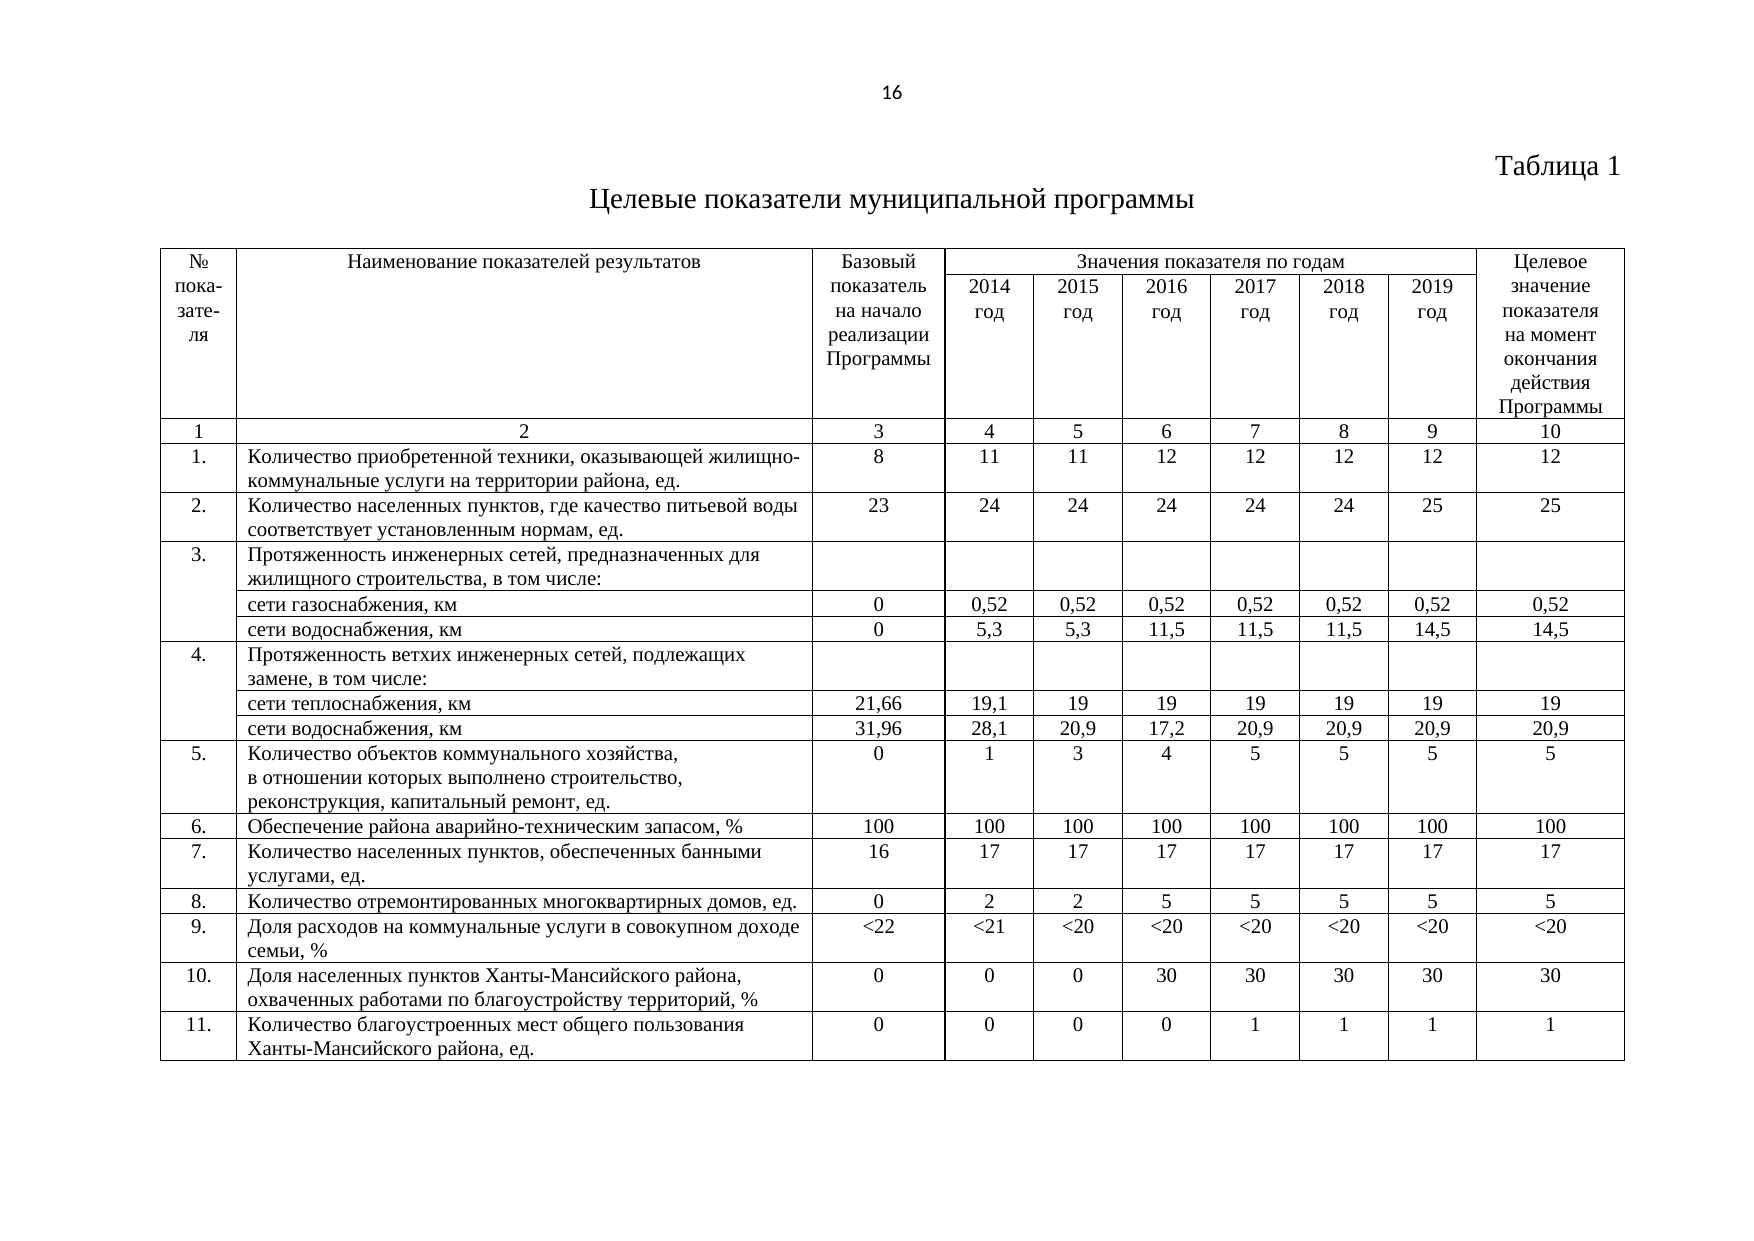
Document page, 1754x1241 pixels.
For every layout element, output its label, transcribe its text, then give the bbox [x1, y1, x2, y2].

table_cell 21,66 [813, 691, 944, 715]
table_cell 17 [946, 839, 1033, 887]
table_cell [1477, 542, 1624, 590]
table_cell 100 [1123, 814, 1210, 838]
table_cell 0 [946, 1012, 1033, 1060]
table_cell 9. [161, 914, 236, 962]
table_cell 24 [1300, 493, 1388, 541]
table_cell [946, 542, 1033, 590]
table_cell 31,96 [813, 716, 944, 740]
table_cell 19 [1123, 691, 1210, 715]
table_cell Доля населенных пунктов Ханты-Мансийского района, охваченных работами по благоустройству территорий, % [237, 963, 812, 1011]
table_cell 2015 год [1034, 275, 1122, 418]
table_cell 12 [1477, 444, 1624, 492]
table_cell сети газоснабжения, км [237, 591, 812, 616]
table_cell 24 [1123, 493, 1210, 541]
table_cell 12 [1300, 444, 1388, 492]
table_cell 19 [1477, 691, 1624, 715]
table_cell 5 [1300, 741, 1388, 813]
table_cell 5 [1211, 741, 1299, 813]
table_cell 17 [1389, 839, 1476, 887]
table_cell 30 [1123, 963, 1210, 1011]
table_cell <20 [1477, 914, 1624, 962]
table_cell 7 [1211, 419, 1299, 443]
table_cell 5 [1477, 741, 1624, 813]
table_cell <22 [813, 914, 944, 962]
table_cell 2017 год [1211, 275, 1299, 418]
table_cell [946, 642, 1033, 690]
table_cell 28,1 [946, 716, 1033, 740]
table_cell 2. [161, 493, 236, 541]
table_cell 2 [946, 889, 1033, 913]
table_cell Количество населенных пунктов, где качество питьевой воды соответствует установленным нормам, ед. [237, 493, 812, 541]
table_cell 0,52 [1389, 591, 1476, 616]
table_cell 1 [946, 741, 1033, 813]
table_cell 2018 год [1300, 275, 1388, 418]
table_cell 1 [1389, 1012, 1476, 1060]
table_cell Количество населенных пунктов, обеспеченных банными услугами, ед. [237, 839, 812, 887]
table_cell 10. [161, 963, 236, 1011]
table_cell 30 [1389, 963, 1476, 1011]
table_cell 11. [161, 1012, 236, 1060]
table_cell 23 [813, 493, 944, 541]
table_cell [1034, 542, 1122, 590]
table_cell 1. [161, 444, 236, 492]
table_cell [1123, 642, 1210, 690]
table_cell 5 [1034, 419, 1122, 443]
table_cell 19,1 [946, 691, 1033, 715]
table_cell 0,52 [946, 591, 1033, 616]
table_cell 11 [1034, 444, 1122, 492]
table_cell Количество отремонтированных многоквартирных домов, ед. [237, 889, 812, 913]
table_cell 0,52 [1211, 591, 1299, 616]
table_cell 8 [1300, 419, 1388, 443]
table_cell 1 [1477, 1012, 1624, 1060]
table_cell 6. [161, 814, 236, 838]
table_cell 8 [813, 444, 944, 492]
table_cell 10 [1477, 419, 1624, 443]
table_cell 0 [813, 741, 944, 813]
table_cell [1034, 642, 1122, 690]
table_cell 19 [1389, 691, 1476, 715]
table_cell сети водоснабжения, км [237, 617, 812, 641]
table_cell [1211, 642, 1299, 690]
table_header Целевое значение показателя на момент окончания действия Программы [1477, 249, 1624, 418]
table_cell 20,9 [1389, 716, 1476, 740]
table_cell 12 [1211, 444, 1299, 492]
table_cell 14,5 [1477, 617, 1624, 641]
table_header Наименование показателей результатов [237, 249, 812, 418]
table_cell 1 [1211, 1012, 1299, 1060]
table_cell 0,52 [1034, 591, 1122, 616]
table_cell [1123, 542, 1210, 590]
table_cell 11,5 [1300, 617, 1388, 641]
table_cell <20 [1389, 914, 1476, 962]
table_cell <20 [1034, 914, 1122, 962]
table_cell 0,52 [1300, 591, 1388, 616]
table_cell 0 [1034, 1012, 1122, 1060]
table_cell 0,52 [1123, 591, 1210, 616]
table_cell 20,9 [1300, 716, 1388, 740]
table_cell 5 [1123, 889, 1210, 913]
table_cell [1389, 542, 1476, 590]
table_cell 1 [1300, 1012, 1388, 1060]
table_cell сети теплоснабжения, км [237, 691, 812, 715]
table_cell 11,5 [1123, 617, 1210, 641]
table_header Значения показателя по годам [946, 249, 1476, 273]
table_cell 2016 год [1123, 275, 1210, 418]
table_cell 16 [813, 839, 944, 887]
table_cell 100 [1211, 814, 1299, 838]
table_cell 1 [161, 419, 236, 443]
table_cell 0 [813, 591, 944, 616]
table_cell 17 [1477, 839, 1624, 887]
table_cell 2014 год [946, 275, 1033, 418]
table_cell 0 [813, 889, 944, 913]
table_cell 9 [1389, 419, 1476, 443]
table_header № пока-зате-ля [161, 249, 236, 418]
table_cell 8. [161, 889, 236, 913]
table_cell 25 [1477, 493, 1624, 541]
table_cell [1300, 642, 1388, 690]
table_cell 100 [1300, 814, 1388, 838]
table_cell [813, 542, 944, 590]
table_cell 0 [813, 1012, 944, 1060]
table_cell 12 [1123, 444, 1210, 492]
table_cell [1211, 542, 1299, 590]
table_cell [813, 642, 944, 690]
table_cell 17,2 [1123, 716, 1210, 740]
table_cell 25 [1389, 493, 1476, 541]
table_cell 11 [946, 444, 1033, 492]
table_cell 20,9 [1034, 716, 1122, 740]
table_cell 0 [1123, 1012, 1210, 1060]
table_cell сети водоснабжения, км [237, 716, 812, 740]
table_cell 2 [237, 419, 812, 443]
table_cell 5 [1389, 741, 1476, 813]
table_cell 3 [1034, 741, 1122, 813]
table_cell 100 [1477, 814, 1624, 838]
table_cell 2 [1034, 889, 1122, 913]
table_cell 17 [1300, 839, 1388, 887]
table_cell Доля расходов на коммунальные услуги в совокупном доходе семьи, % [237, 914, 812, 962]
table_cell Количество приобретенной техники, оказывающей жилищно-коммунальные услуги на территории района, ед. [237, 444, 812, 492]
table_cell 5,3 [1034, 617, 1122, 641]
table_cell 20,9 [1477, 716, 1624, 740]
table_cell 4 [946, 419, 1033, 443]
table_cell 19 [1034, 691, 1122, 715]
table_cell 100 [813, 814, 944, 838]
table_cell 20,9 [1211, 716, 1299, 740]
table_cell 0 [1034, 963, 1122, 1011]
table_cell 7. [161, 839, 236, 887]
table_cell 3. [161, 542, 236, 641]
table_cell 17 [1034, 839, 1122, 887]
table_cell [1389, 642, 1476, 690]
table_cell 19 [1211, 691, 1299, 715]
table_cell 4 [1123, 741, 1210, 813]
table_cell 6 [1123, 419, 1210, 443]
table_cell <20 [1211, 914, 1299, 962]
table_cell 2019 год [1389, 275, 1476, 418]
table_cell Протяженность ветхих инженерных сетей, подлежащих замене, в том числе: [237, 642, 812, 690]
table_cell Количество благоустроенных мест общего пользования Ханты-Мансийского района, ед. [237, 1012, 812, 1060]
table_cell 11,5 [1211, 617, 1299, 641]
table_cell 19 [1300, 691, 1388, 715]
text Целевые показатели муниципальной программы [162, 181, 1621, 215]
table_cell 5 [1300, 889, 1388, 913]
table_cell 5. [161, 741, 236, 813]
table_cell 5 [1389, 889, 1476, 913]
table_cell 3 [813, 419, 944, 443]
table_cell 30 [1211, 963, 1299, 1011]
table_cell [1477, 642, 1624, 690]
table_cell 24 [946, 493, 1033, 541]
table_cell 100 [1034, 814, 1122, 838]
table_cell 5 [1477, 889, 1624, 913]
table_cell 30 [1300, 963, 1388, 1011]
table_cell <20 [1123, 914, 1210, 962]
table_cell 24 [1211, 493, 1299, 541]
table_cell 17 [1123, 839, 1210, 887]
table_cell 100 [1389, 814, 1476, 838]
table_cell 30 [1477, 963, 1624, 1011]
table_cell [1300, 542, 1388, 590]
table_cell 0,52 [1477, 591, 1624, 616]
table_cell 0 [813, 963, 944, 1011]
table_cell 5,3 [946, 617, 1033, 641]
table_cell 12 [1389, 444, 1476, 492]
table_cell 17 [1211, 839, 1299, 887]
table_cell <21 [946, 914, 1033, 962]
table_header Базовый показатель на начало реализации Программы [813, 249, 944, 418]
table_cell 100 [946, 814, 1033, 838]
table_cell Протяженность инженерных сетей, предназначенных для жилищного строительства, в том числе: [237, 542, 812, 590]
table_cell 0 [813, 617, 944, 641]
table_cell 4. [161, 642, 236, 740]
table_cell 14,5 [1389, 617, 1476, 641]
table_cell Обеспечение района аварийно-техническим запасом, % [237, 814, 812, 838]
table_cell 5 [1211, 889, 1299, 913]
text Таблица 1 [162, 148, 1621, 181]
table_cell Количество объектов коммунального хозяйства, в отношении которых выполнено строительство, реконструкция, капитальный ремонт, ед. [237, 741, 812, 813]
table_cell 24 [1034, 493, 1122, 541]
table_cell 0 [946, 963, 1033, 1011]
table_cell <20 [1300, 914, 1388, 962]
